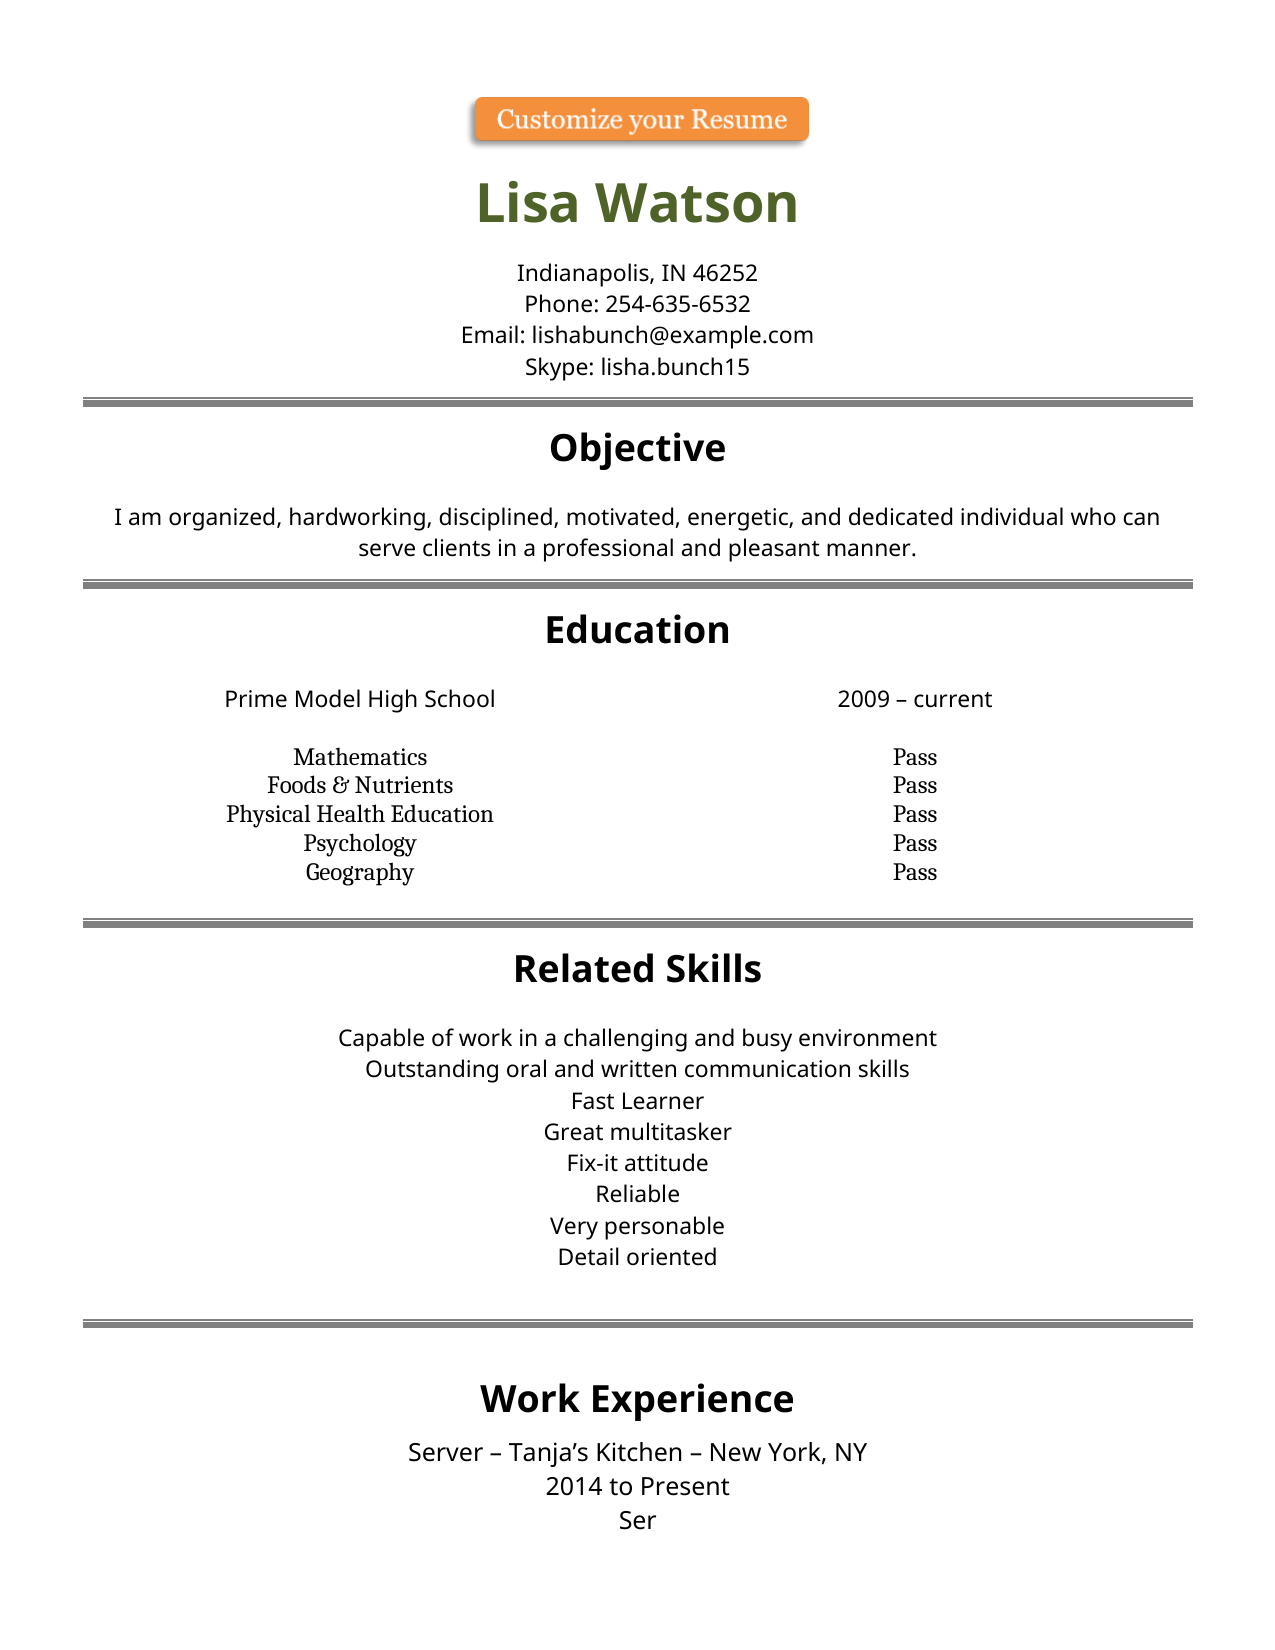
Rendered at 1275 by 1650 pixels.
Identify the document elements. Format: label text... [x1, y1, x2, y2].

table_cell Prime Model High School [83, 668, 637, 728]
table_cell Capable of work in a challenging and busy environment Outstanding oral and written communication skills Fast Learner Great multitasker Fix-it attitude Reliable Very personable Detail oriented [83, 1007, 1192, 1319]
table_cell Education [83, 589, 1192, 668]
table_cell Pass Pass Pass Pass Pass [638, 728, 1192, 918]
table_cell Mathematics Foods & Nutrients Physical Health Education Psychology Geography [83, 728, 637, 918]
table_cell Indianapolis, IN 46252 Phone: 254-635-6532 Email: lishabunch@example.com Skype: lisha.bunch15 [83, 242, 1192, 397]
subtitle Work Experience [150, 1373, 1125, 1424]
table_cell I am organized, hardworking, disciplined, motivated, energetic, and dedicated individual who can serve clients in a professional and pleasant manner. [83, 486, 1192, 579]
table_header Lisa Watson [83, 75, 1192, 242]
picture [462, 90, 813, 165]
text Ser [150, 1502, 1125, 1536]
text 2014 to Present [150, 1468, 1125, 1502]
table_cell Objective [83, 407, 1192, 486]
table_cell Related Skills [83, 928, 1192, 1007]
table_cell 2009 – current [638, 668, 1192, 728]
text Server – Tanja’s Kitchen – New York, NY [150, 1434, 1125, 1468]
